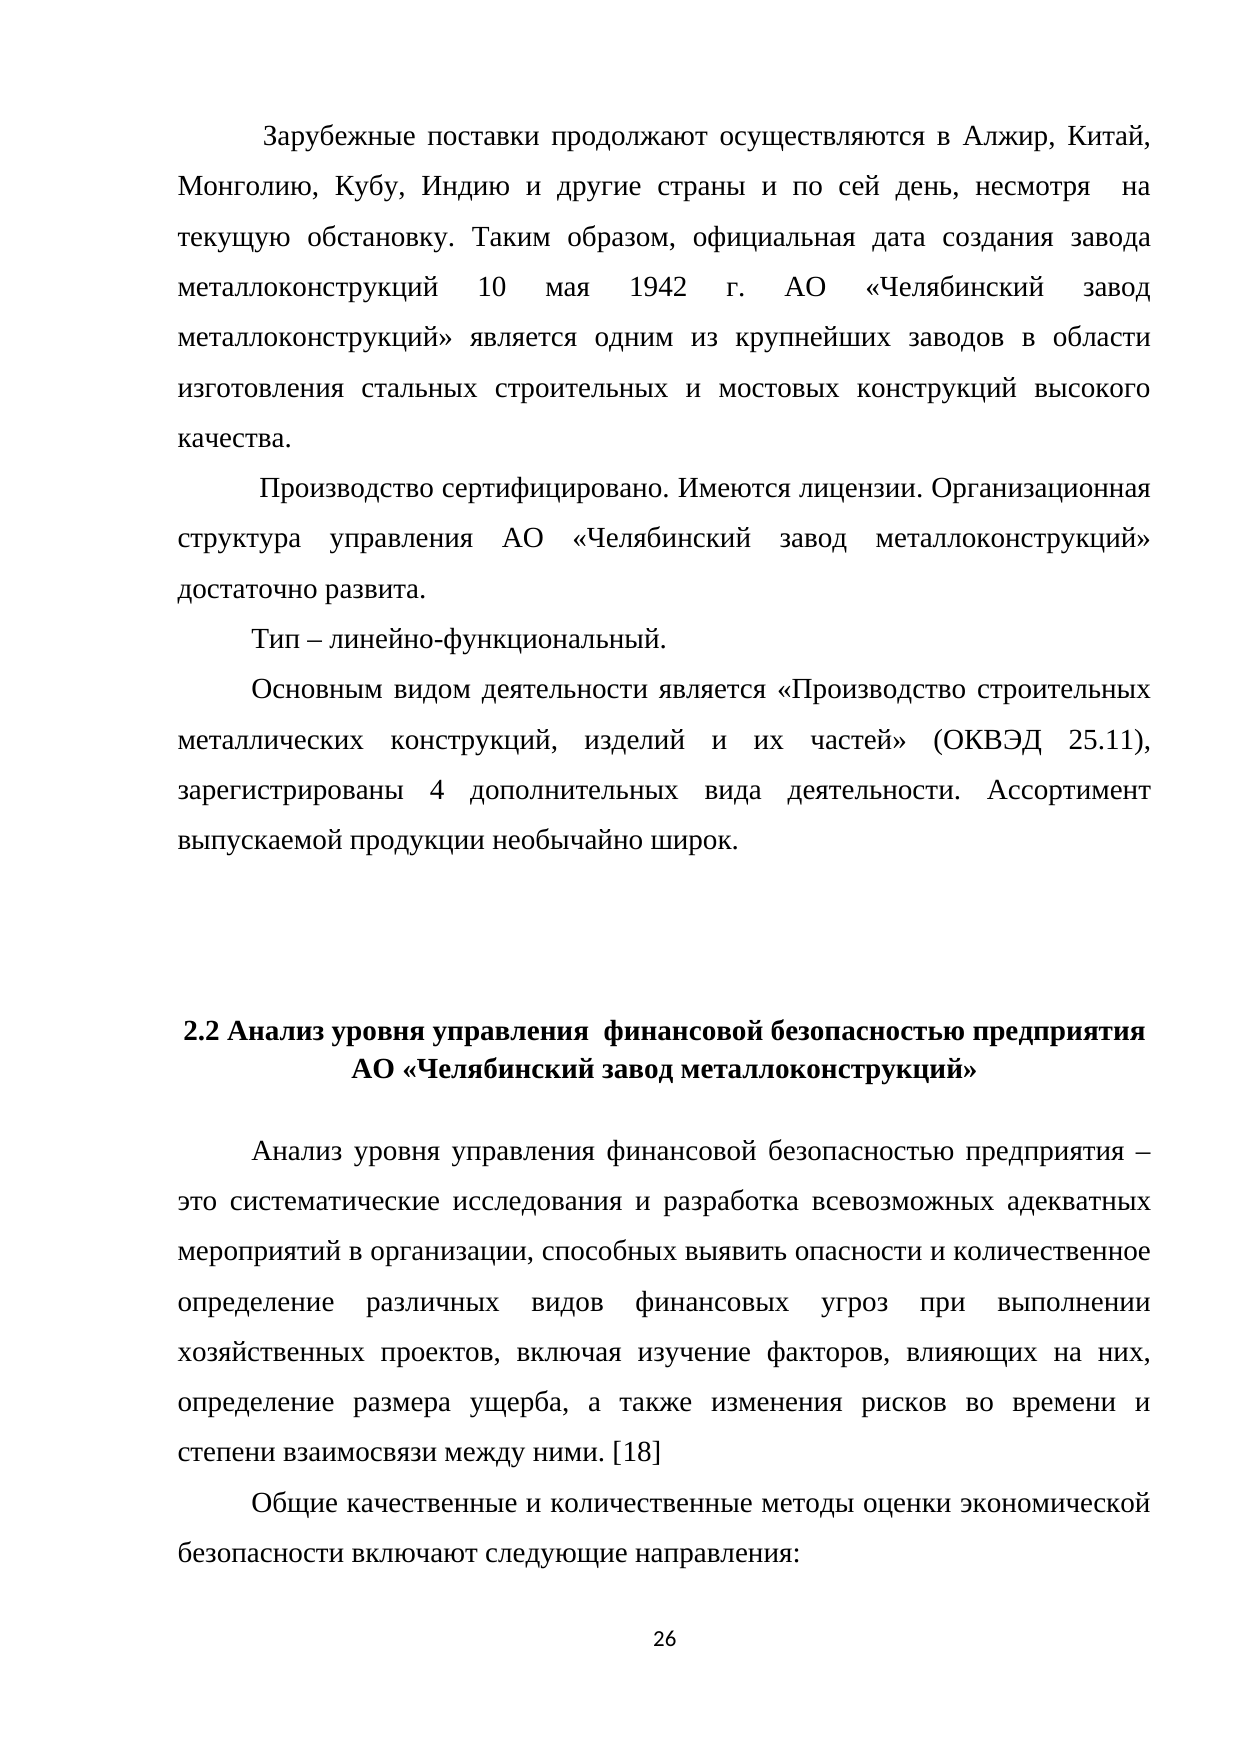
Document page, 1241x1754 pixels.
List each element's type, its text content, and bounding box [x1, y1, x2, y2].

subtitle 2.2 Анализ уровня управления финансовой безопасностью предприятия АО «Челябинский завод металлоконструкций» [177, 1013, 1152, 1085]
text Основным видом деятельности является «Производство строительных металлических конструкций, изделий и их частей» (ОКВЭД 25.11), зарегистрированы 4 дополнительных вида деятельности. Ассортимент выпускаемой продукции необычайно широк. [177, 672, 1152, 856]
text Общие качественные и количественные методы оценки экономической безопасности включают следующие направления: [177, 1485, 1152, 1569]
text Зарубежные поставки продолжают осуществляются в Алжир, Китай, Монголию, Кубу, Индию и другие страны и по сей день, несмотря на текущую обстановку. Таким образом, официальная дата создания завода металлоконструкций 10 мая 1942 г. АО «Челябинский завод металлоконструкций» является одним из крупнейших заводов в области изготовления стальных строительных и мостовых конструкций высокого качества. [177, 118, 1152, 453]
text Производство сертифицировано. Имеются лицензии. Организационная структура управления АО «Челябинский завод металлоконструкций» достаточно развита. [177, 470, 1152, 604]
text Тип – линейно-функциональный. [177, 621, 1152, 655]
text Анализ уровня управления финансовой безопасностью предприятия – это систематические исследования и разработка всевозможных адекватных мероприятий в организации, способных выявить опасности и количественное определение различных видов финансовых угроз при выполнении хозяйственных проектов, включая изучение факторов, влияющих на них, определение размера ущерба, а также изменения рисков во времени и степени взаимосвязи между ними. [19] [177, 1133, 1152, 1468]
